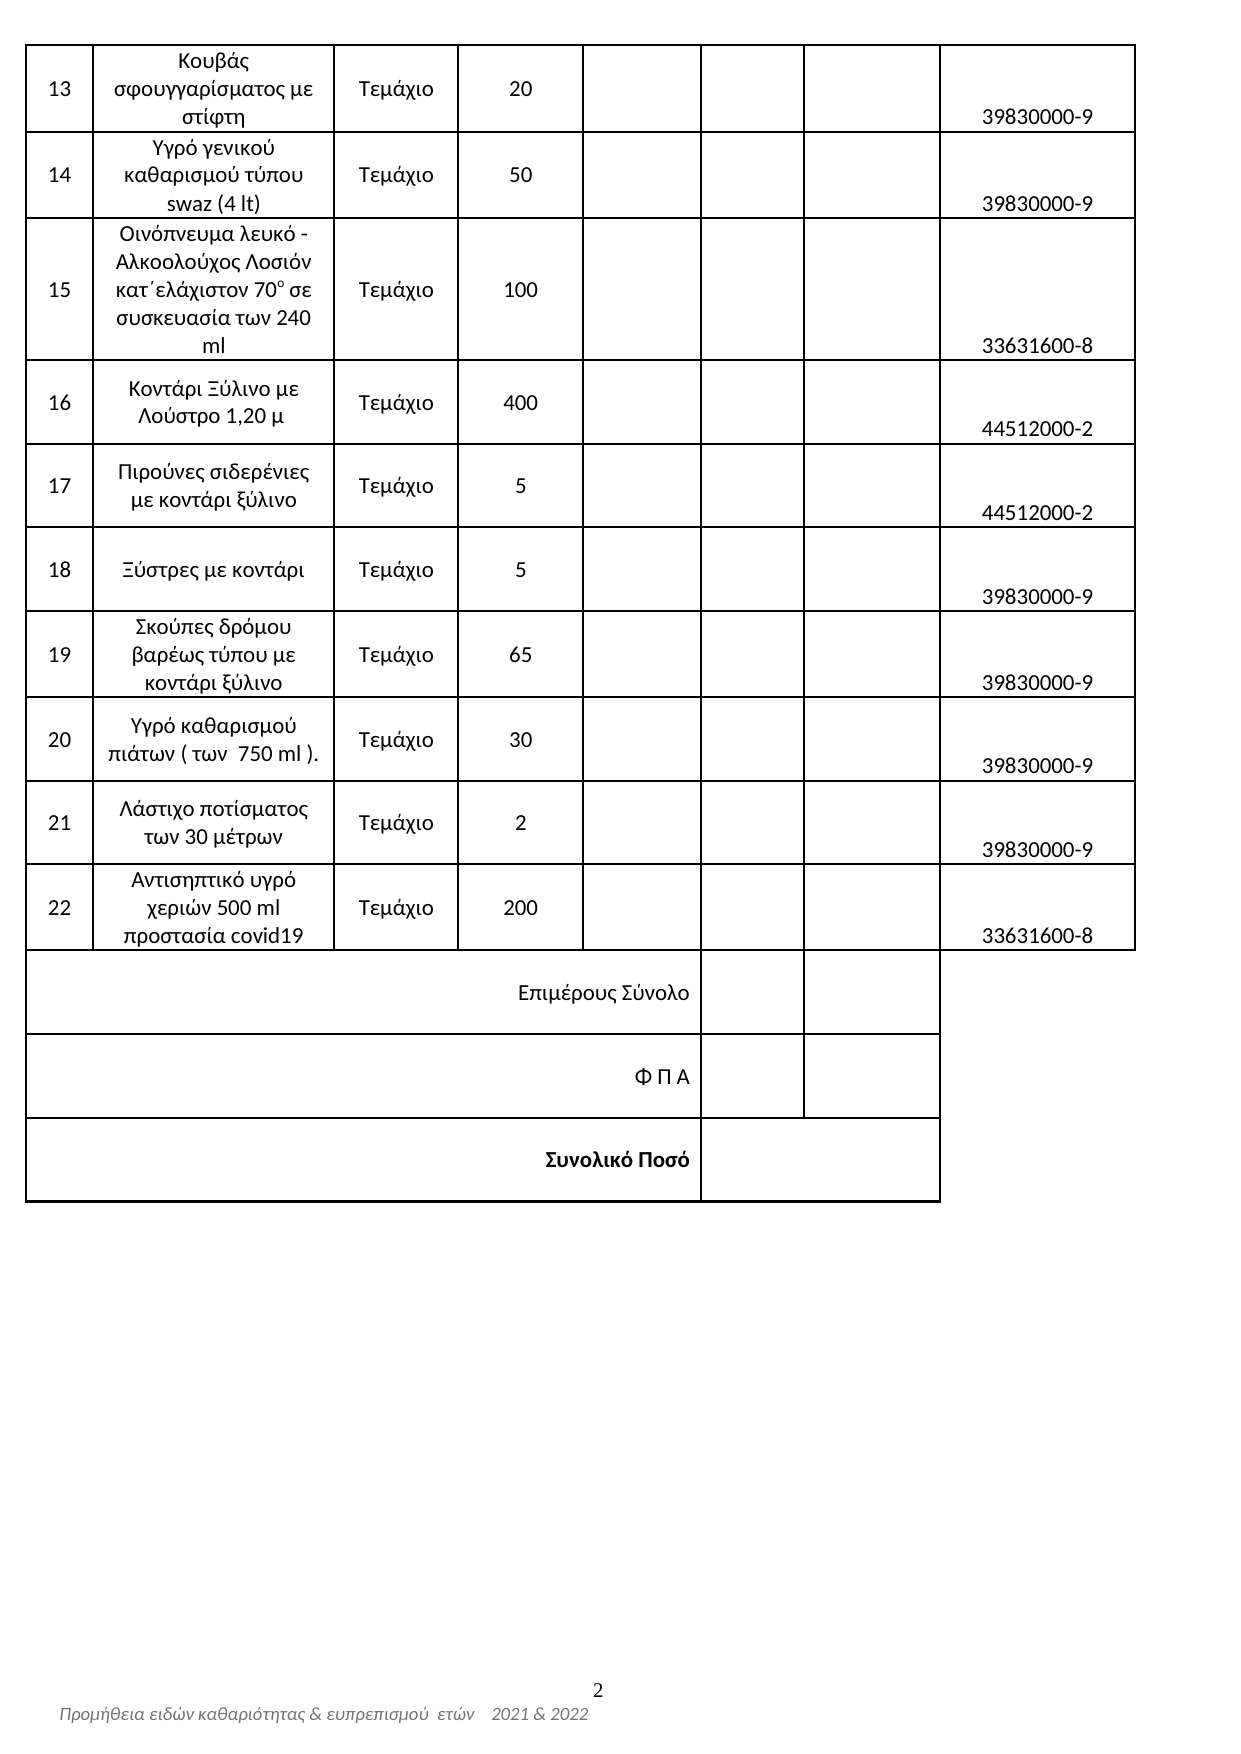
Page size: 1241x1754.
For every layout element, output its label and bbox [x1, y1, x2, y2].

table_header [13, 44, 1212, 1666]
